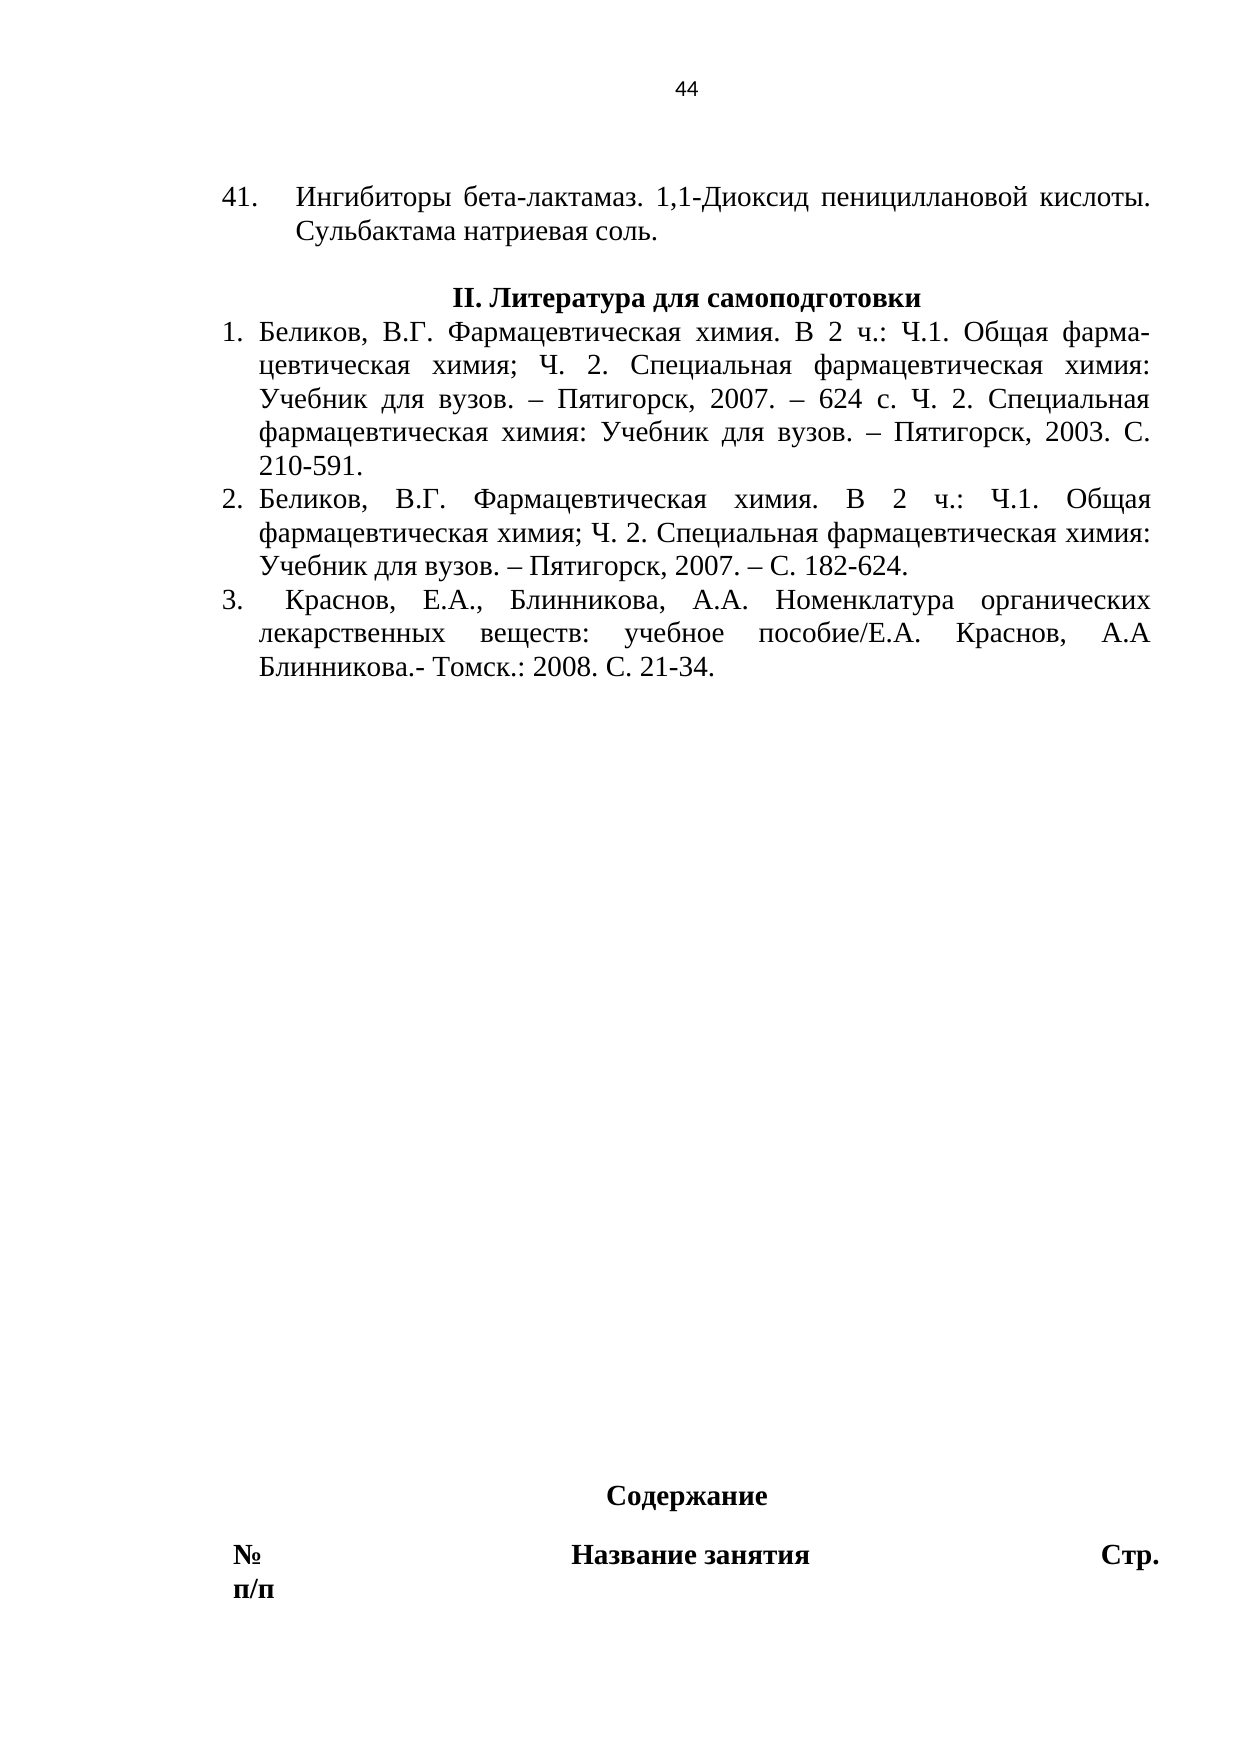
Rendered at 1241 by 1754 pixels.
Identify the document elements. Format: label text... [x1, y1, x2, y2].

list Краснов, Е.А., Блинникова, А.А. Номенклатура органических лекарственных веществ: учебное пособие/Е.А. Краснов, А.А Блинникова.- Томск.: 2008. С. 21-34. [222, 582, 1152, 683]
text 1. Беликов, В.Г. Фармацевтическая химия. В 2 ч.: Ч.1. Общая фарма-цевтическая химия; Ч. 2. Специальная фармацевтическая химия: Учебник для вузов. – Пятигорск, 2007. – 624 с. Ч. 2. Специальная фармацевтическая химия: Учебник для вузов. – Пятигорск, 2003. С. 210-591. [222, 314, 1152, 481]
text 2. Беликов, В.Г. Фармацевтическая химия. В 2 ч.: Ч.1. Общая фармацевтическая химия; Ч. 2. Специальная фармацевтическая химия: Учебник для вузов. – Пятигорск, 2007. – С. 182-624. [222, 481, 1152, 582]
text II. Литература для самоподготовки [222, 280, 1152, 314]
table_header Стр. [1089, 1537, 1174, 1604]
list Ингибиторы бета-лактамаз. 1,1-Диоксид пенициллановой кислоты. Сульбактама натриевая соль. [222, 179, 1152, 247]
text Содержание [222, 1478, 1152, 1511]
table_header № п/п [222, 1537, 292, 1604]
table_header Название занятия [292, 1537, 1089, 1604]
